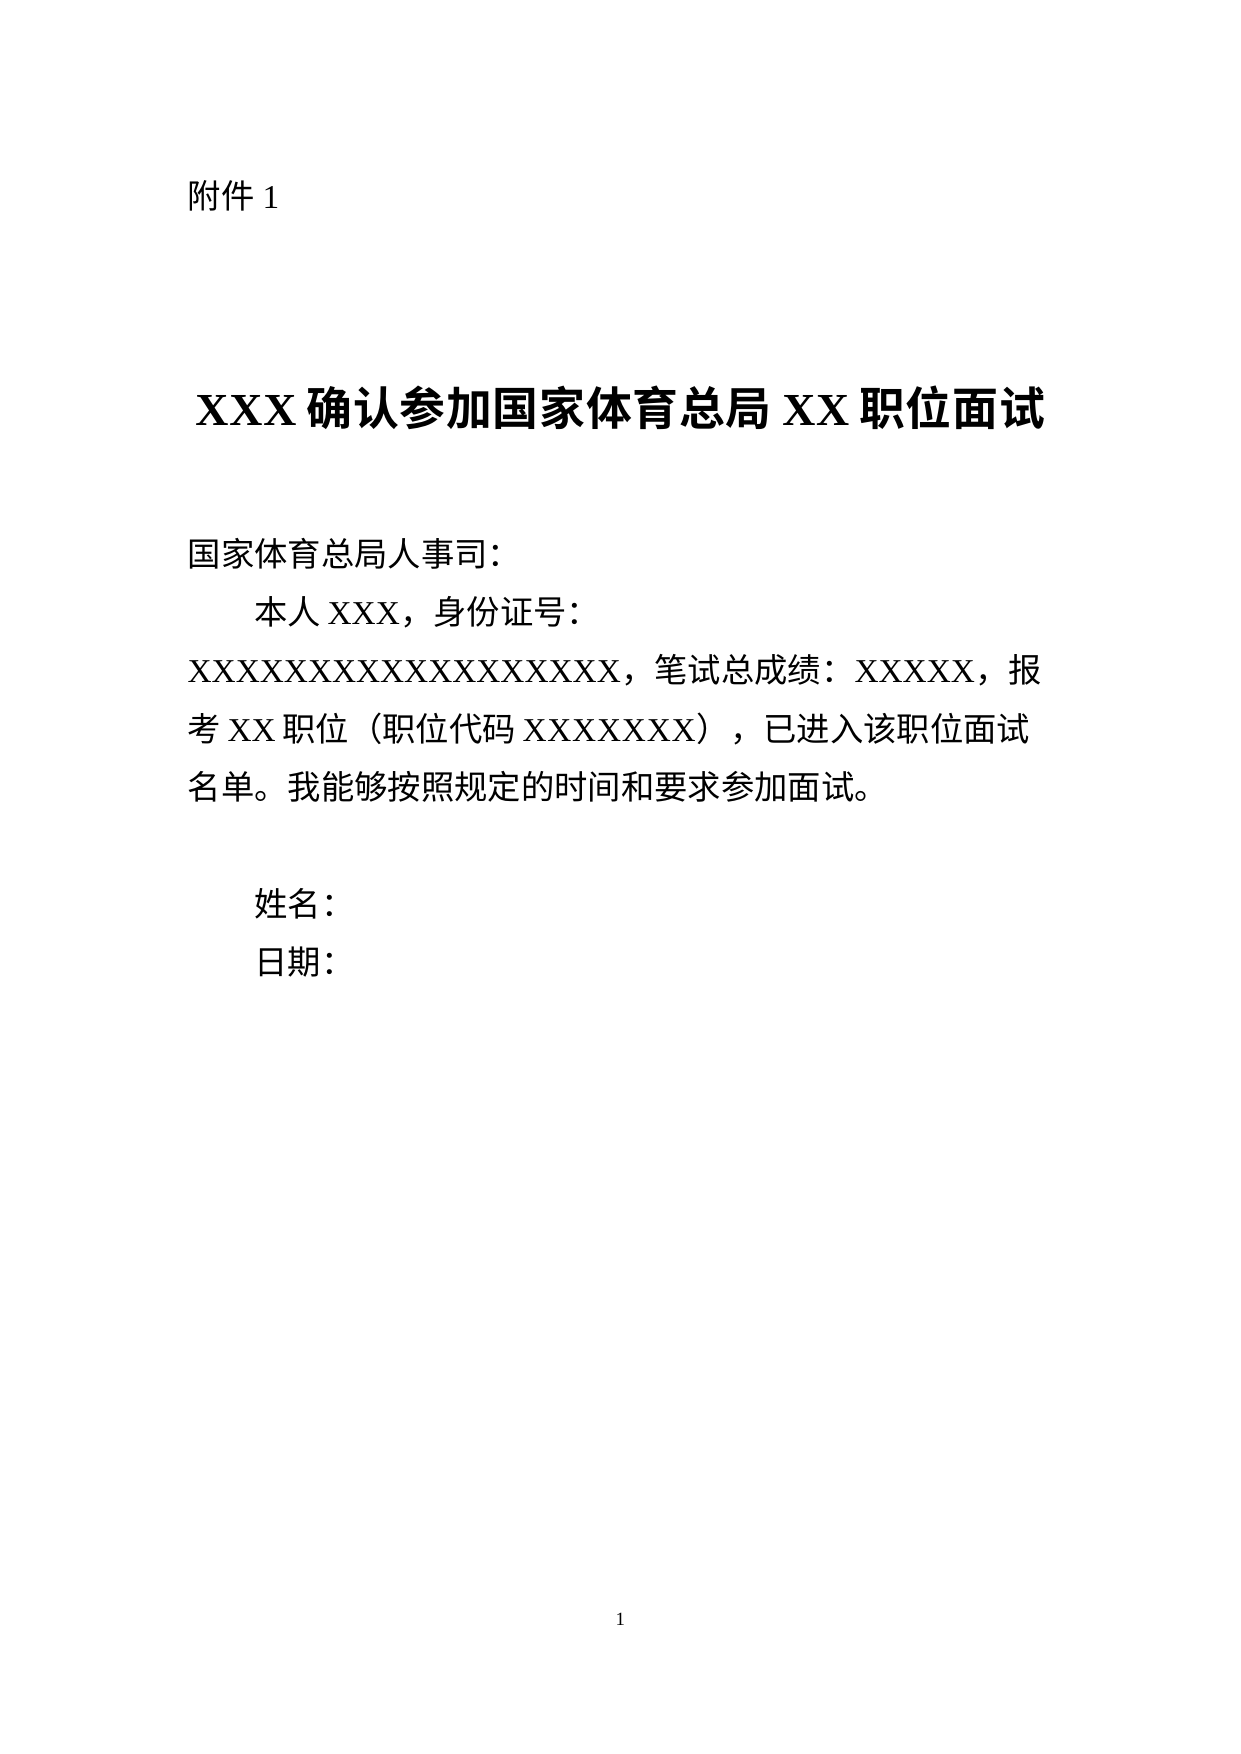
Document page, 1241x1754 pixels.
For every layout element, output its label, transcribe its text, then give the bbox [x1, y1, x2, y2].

text XXX确认参加国家体育总局XX职位面试 [187, 357, 1053, 454]
text 姓名： [187, 869, 1053, 928]
text 国家体育总局人事司： [187, 519, 1053, 578]
text 本人XXX，身份证号：XXXXXXXXXXXXXXXXXX，笔试总成绩：XXXXX，报考XX职位（职位代码XXXXXXX），已进入该职位面试名单。我能够按照规定的时间和要求参加面试。 [187, 578, 1053, 811]
text 日期： [187, 928, 1053, 986]
text 附件1 [187, 162, 1053, 227]
